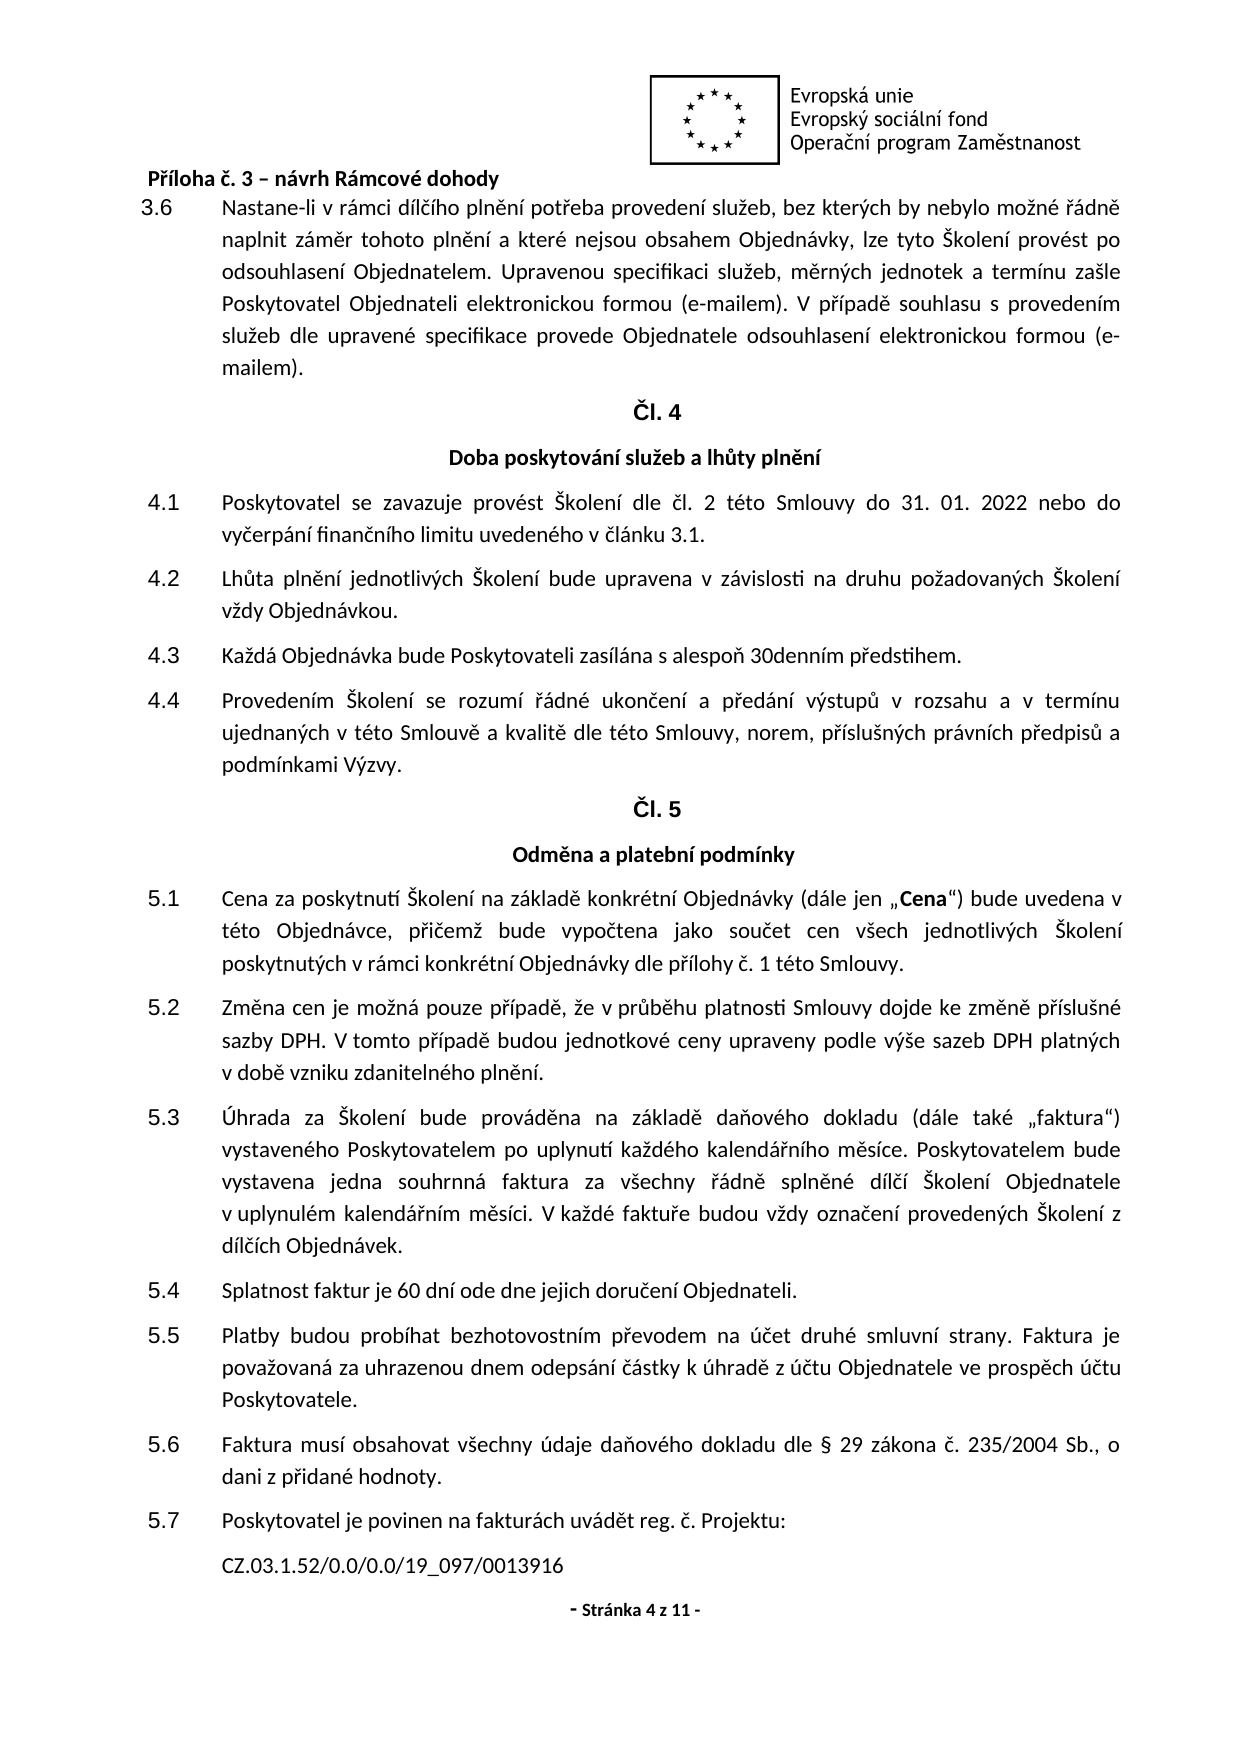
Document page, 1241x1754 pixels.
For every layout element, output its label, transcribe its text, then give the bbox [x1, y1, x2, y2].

subtitle CZ.03.1.52/0.0/0.0/19_097/0013916 [222, 1551, 1122, 1579]
subtitle Provedením Školení se rozumí řádné ukončení a předání výstupů v rozsahu a v termínu ujednaných v této Smlouvě a kvalitě dle této Smlouvy, norem, příslušných právních předpisů a podmínkami Výzvy. [148, 686, 1122, 778]
subtitle Splatnost faktur je 60 dní ode dne jejich doručení Objednateli. [148, 1276, 1122, 1304]
subtitle Platby budou probíhat bezhotovostním převodem na účet druhé smluvní strany. Faktura je považovaná za uhrazenou dnem odepsání částky k úhradě z účtu Objednatele ve prospěch účtu Poskytovatele. [148, 1321, 1122, 1413]
picture [649, 75, 1081, 165]
subtitle Lhůta plnění jednotlivých Školení bude upravena v závislosti na druhu požadovaných Školení vždy Objednávkou. [148, 564, 1122, 625]
subtitle Změna cen je možná pouze případě, že v průběhu platnosti Smlouvy dojde ke změně příslušné sazby DPH. V tomto případě budou jednotkové ceny upraveny podle výše sazeb DPH platných v době vzniku zdanitelného plnění. [148, 993, 1122, 1086]
subtitle Doba poskytování služeb a lhůty plnění [148, 443, 1122, 471]
subtitle Poskytovatel je povinen na fakturách uvádět reg. č. Projektu: [148, 1507, 1122, 1535]
subtitle Úhrada za Školení bude prováděna na základě daňového dokladu (dále také „faktura“) vystaveného Poskytovatelem po uplynutí každého kalendářního měsíce. Poskytovatelem bude vystavena jedna souhrnná faktura za všechny řádně splněné dílčí Školení Objednatele v uplynulém kalendářním měsíci. V každé faktuře budou vždy označení provedených Školení z dílčích Objednávek. [148, 1103, 1122, 1259]
subtitle Každá Objednávka bude Poskytovateli zasílána s alespoň 30denním předstihem. [148, 641, 1122, 669]
subtitle Odměna a platební podmínky [185, 840, 1122, 868]
subtitle Faktura musí obsahovat všechny údaje daňového dokladu dle § 29 zákona č. 235/2004 Sb., o dani z přidané hodnoty. [148, 1430, 1122, 1490]
subtitle Cena za poskytnutí Školení na základě konkrétní Objednávky (dále jen „Cena“) bude uvedena v této Objednávce, přičemž bude vypočtena jako součet cen všech jednotlivých Školení poskytnutých v rámci konkrétní Objednávky dle přílohy č. 1 této Smlouvy. [148, 884, 1122, 977]
subtitle Poskytovatel se zavazuje provést Školení dle čl. 2 této Smlouvy do 31. 01. 2022 nebo do vyčerpání finančního limitu uvedeného v článku 3.1. [148, 488, 1122, 548]
subtitle Nastane-li v rámci dílčího plnění potřeba provedení služeb, bez kterých by nebylo možné řádně naplnit záměr tohoto plnění a které nejsou obsahem Objednávky, lze tyto Školení provést po odsouhlasení Objednatelem. Upravenou specifikaci služeb, měrných jednotek a termínu zašle Poskytovatel Objednateli elektronickou formou (e-mailem). V případě souhlasu s provedením služeb dle upravené specifikace provede Objednatele odsouhlasení elektronickou formou (e-mailem). [141, 193, 1122, 382]
